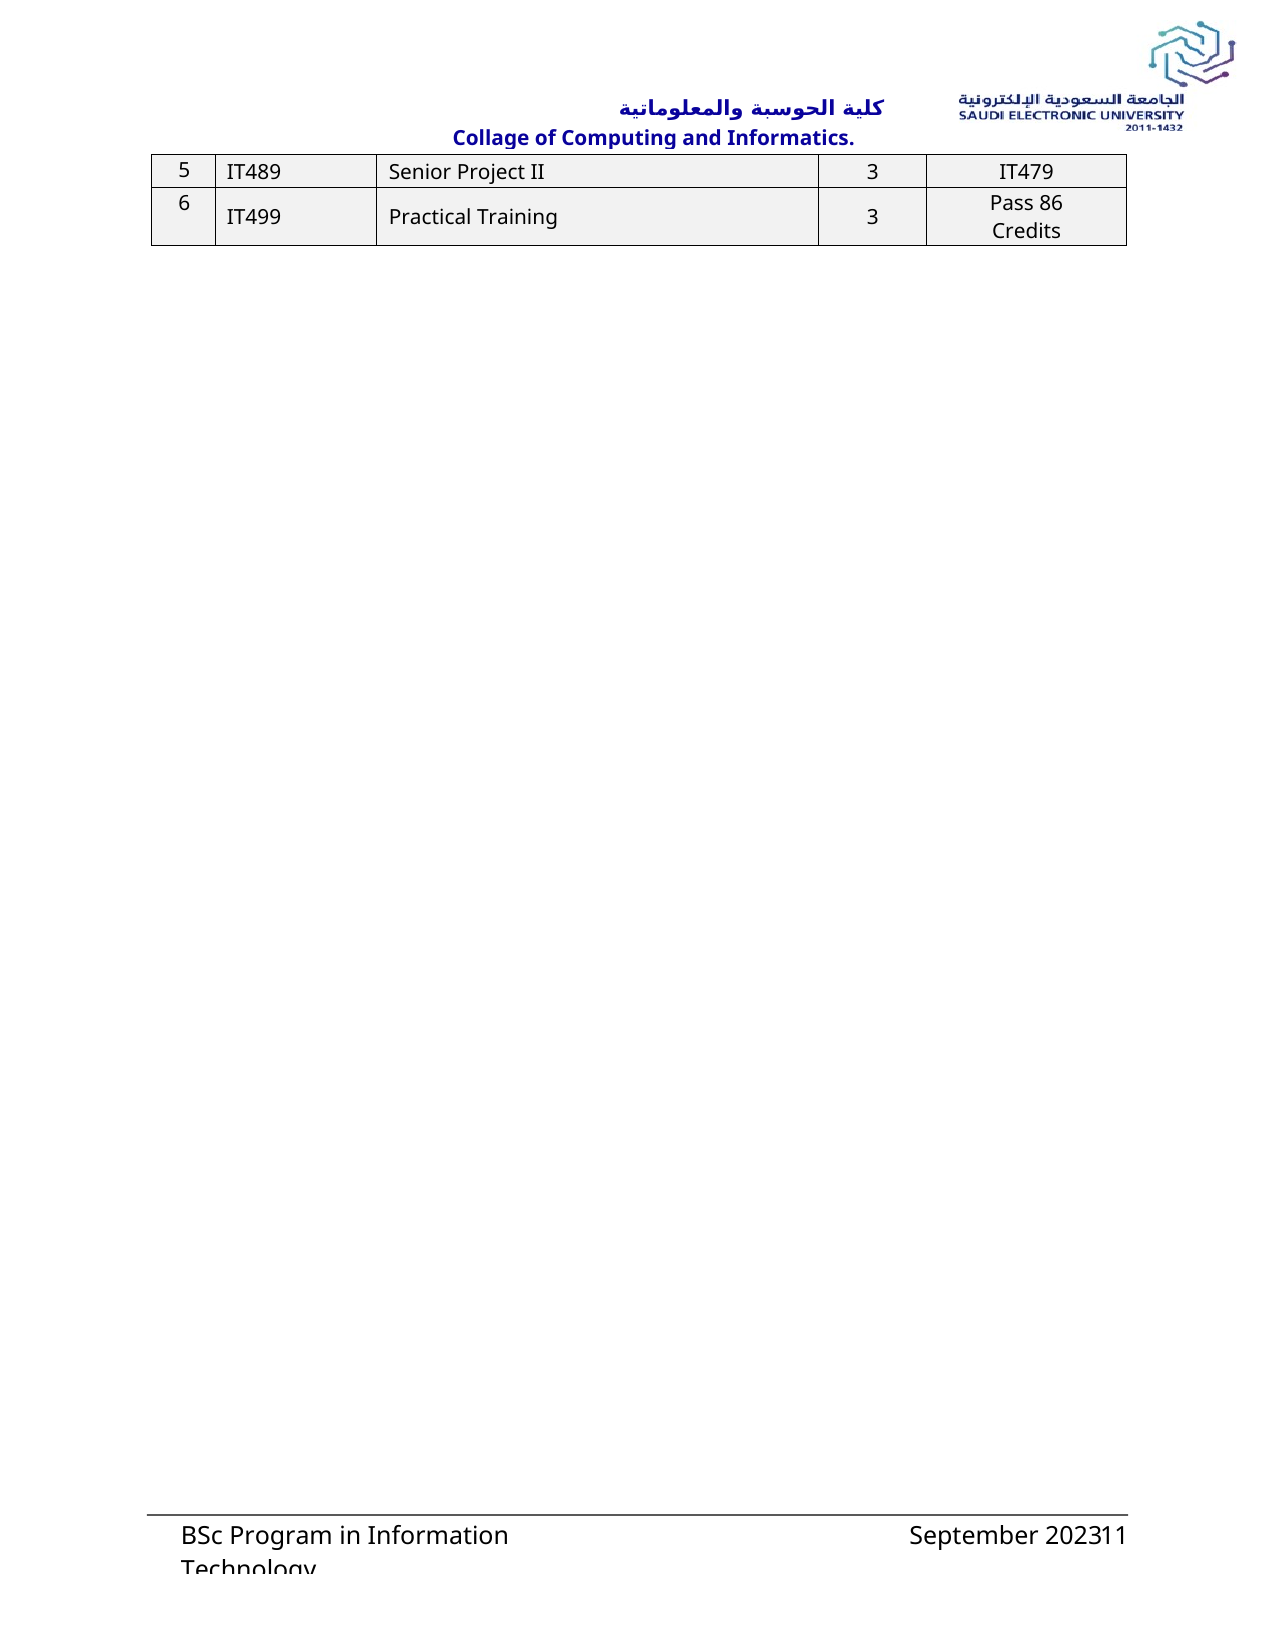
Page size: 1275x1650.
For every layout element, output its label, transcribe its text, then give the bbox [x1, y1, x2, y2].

table_cell IT489 [216, 155, 376, 187]
table_cell 5 [152, 155, 215, 187]
table_cell Pass 86 Credits [927, 188, 1126, 245]
table_cell 6 [152, 188, 215, 245]
table_cell IT479 [927, 155, 1126, 187]
table_cell Senior Project II [377, 155, 818, 187]
table_cell 3 [819, 188, 926, 245]
picture [958, 20, 1237, 131]
table_cell Practical Training [377, 188, 818, 245]
table_cell 3 [819, 155, 926, 187]
table_cell IT499 [216, 188, 376, 245]
